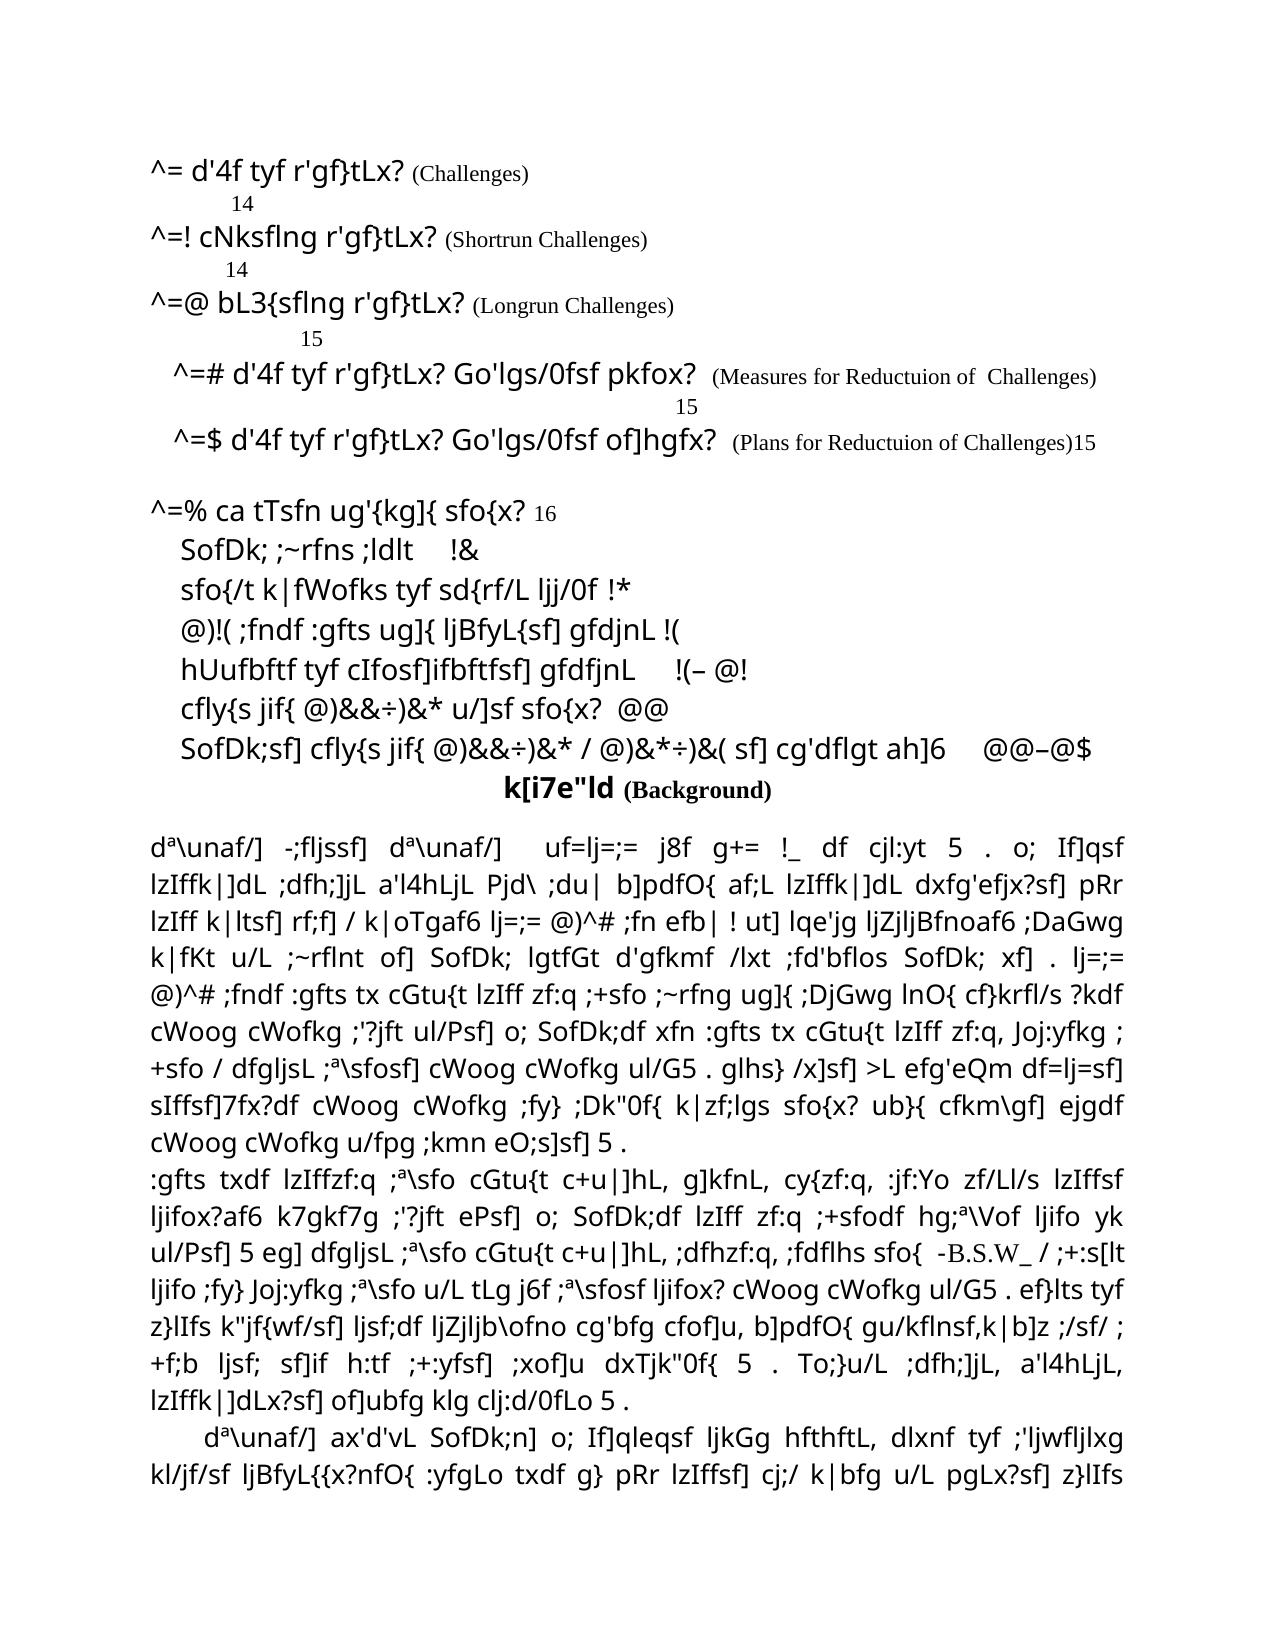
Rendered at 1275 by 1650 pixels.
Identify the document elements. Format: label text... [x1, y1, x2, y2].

text SofDk;sf] cfly{s jif{ @)&&÷)&* / @)&*÷)&( sf] cg'dflgt ah]6 @@–@$ [150, 728, 1125, 768]
text sfo{/t k|fWofks tyf sd{rf/L ljj/0f !* [150, 569, 1125, 609]
text ^=@ bL3{sflng r'gf}tLx? (Longrun Challenges) 15 [150, 282, 1125, 353]
text ^=$ d'4f tyf r'gf}tLx? Go'lgs/0fsf of]hgfx? (Plans for Reductuion of Challenges)15 [150, 419, 1125, 490]
text SofDk; ;~rfns ;ldlt !& [150, 530, 1125, 569]
text ^=! cNksflng r'gf}tLx? (Shortrun Challenges) 14 [150, 216, 1125, 282]
text cfly{s jif{ @)&&÷)&* u/]sf sfo{x? @@ [150, 688, 1125, 728]
text ^= d'4f tyf r'gf}tLx? (Challenges) 14 [150, 150, 1125, 216]
text dª\unaf/] -;fljssf] dª\unaf/] uf=lj=;= j8f g+= !_ df cjl:yt 5 . o; If]qsf lzIffk|]dL ;dfh;]jL a'l4hLjL Pjd\ ;du| b]pdfO{ af;L lzIffk|]dL dxfg'efjx?sf] pRr lzIff k|ltsf] rf;f] / k|oTgaf6 lj=;= @)^# ;fn efb| ! ut] lqe'jg ljZjljBfnoaf6 ;DaGwg k|fKt u/L ;~rflnt of] SofDk; lgtfGt d'gfkmf /lxt ;fd'bflos SofDk; xf] . lj=;= @)^# ;fndf :gfts tx cGtu{t lzIff zf:q ;+sfo ;~rfng ug]{ ;DjGwg lnO{ cf}krfl/s ?kdf cWoog cWofkg ;'?jft ul/Psf] o; SofDk;df xfn :gfts tx cGtu{t lzIff zf:q, Joj:yfkg ;+sfo / dfgljsL ;ª\sfosf] cWoog cWofkg ul/G5 . glhs} /x]sf] >L efg'eQm df=lj=sf] sIffsf]7fx?df cWoog cWofkg ;fy} ;Dk"0f{ k|zf;lgs sfo{x? ub}{ cfkm\gf] ejgdf cWoog cWofkg u/fpg ;kmn eO;s]sf] 5 . [150, 828, 1125, 1160]
text ^=# d'4f tyf r'gf}tLx? Go'lgs/0fsf pkfox? (Measures for Reductuion of Challenges) 15 [150, 353, 1125, 419]
text @)!( ;fndf :gfts ug]{ ljBfyL{sf] gfdjnL !( [150, 609, 1125, 649]
text ^=% ca tTsfn ug'{kg]{ sfo{x? 16 [150, 490, 1125, 530]
text hUufbftf tyf cIfosf]ifbftfsf] gfdfjnL !(– @! [150, 649, 1125, 688]
text k[i7e"ld (Background) [150, 768, 1125, 807]
text :gfts txdf lzIffzf:q ;ª\sfo cGtu{t c+u|]hL, g]kfnL, cy{zf:q, :jf:Yo zf/Ll/s lzIffsf ljifox?af6 k7gkf7g ;'?jft ePsf] o; SofDk;df lzIff zf:q ;+sfodf hg;ª\Vof ljifo yk ul/Psf] 5 eg] dfgljsL ;ª\sfo cGtu{t c+u|]hL, ;dfhzf:q, ;fdflhs sfo{ -B.S.W_ / ;+:s[lt ljifo ;fy} Joj:yfkg ;ª\sfo u/L tLg j6f ;ª\sfosf ljifox? cWoog cWofkg ul/G5 . ef}lts tyf z}lIfs k"jf{wf/sf] ljsf;df ljZjljb\ofno cg'bfg cfof]u, b]pdfO{ gu/kflnsf,k|b]z ;/sf/ ;+f;b ljsf; sf]if h:tf ;+:yfsf] ;xof]u dxTjk"0f{ 5 . To;}u/L ;dfh;]jL, a'l4hLjL, lzIffk|]dLx?sf] of]ubfg klg clj:d/0fLo 5 . [150, 1160, 1125, 1418]
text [150, 1418, 1125, 1492]
